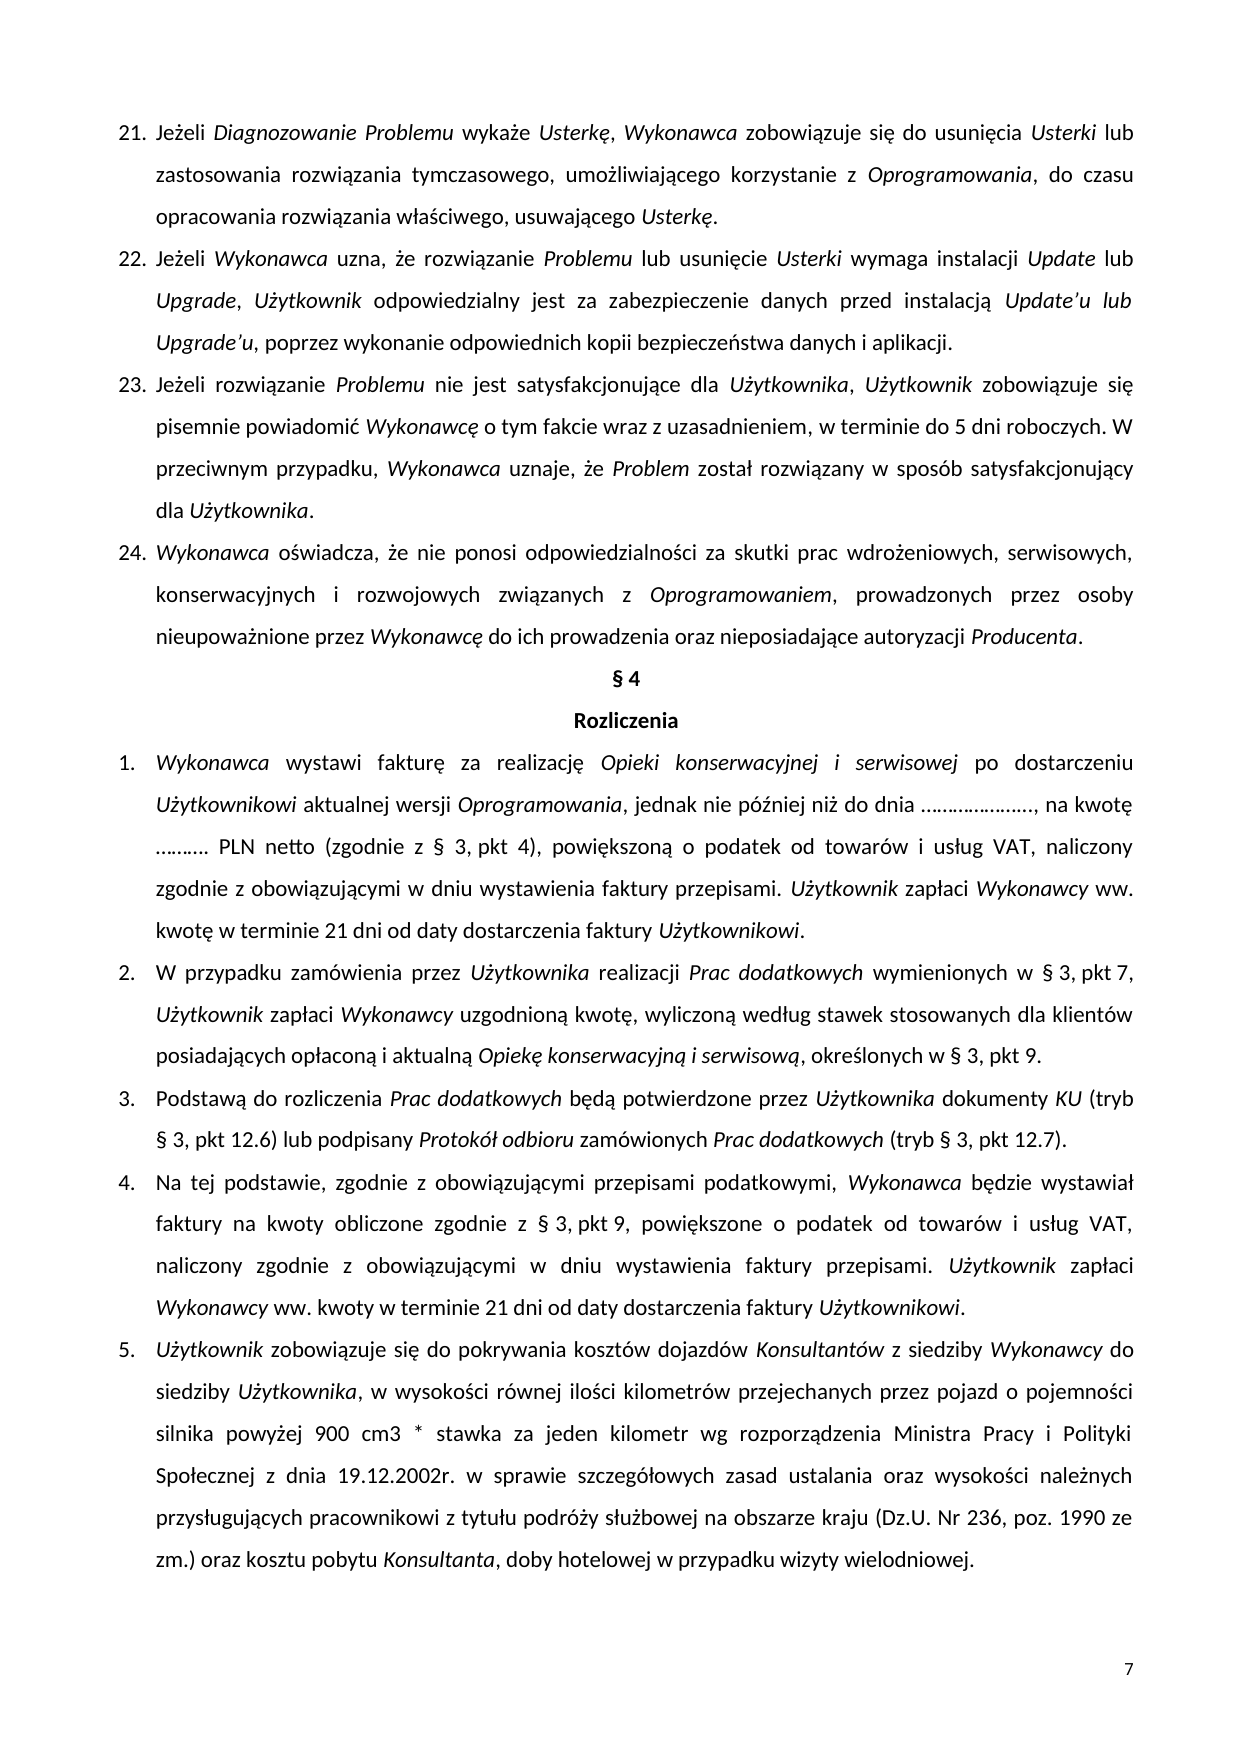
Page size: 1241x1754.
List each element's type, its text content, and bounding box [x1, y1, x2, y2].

list W przypadku zamówienia przez Użytkownika realizacji Prac dodatkowych wymienionych w § 3, pkt 7, Użytkownik zapłaci Wykonawcy uzgodnioną kwotę, wyliczoną według stawek stosowanych dla klientów posiadających opłaconą i aktualną Opiekę konserwacyjną i serwisową, określonych w § 3, pkt 9. [118, 958, 1134, 1070]
list Jeżeli Diagnozowanie Problemu wykaże Usterkę, Wykonawca zobowiązuje się do usunięcia Usterki lub zastosowania rozwiązania tymczasowego, umożliwiającego korzystanie z Oprogramowania, do czasu opracowania rozwiązania właściwego, usuwającego Usterkę. [118, 118, 1134, 230]
list Użytkownik zobowiązuje się do pokrywania kosztów dojazdów Konsultantów z siedziby Wykonawcy do siedziby Użytkownika, w wysokości równej ilości kilometrów przejechanych przez pojazd o pojemności silnika powyżej 900 cm3 * stawka za jeden kilometr wg rozporządzenia Ministra Pracy i Polityki Społecznej z dnia 19.12.2002r. w sprawie szczegółowych zasad ustalania oraz wysokości należnych przysługujących pracownikowi z tytułu podróży służbowej na obszarze kraju (Dz.U. Nr 236, poz. 1990 ze zm.) oraz kosztu pobytu Konsultanta, doby hotelowej w przypadku wizyty wielodniowej. [118, 1336, 1134, 1573]
text § 4 [118, 664, 1134, 692]
list Wykonawca wystawi fakturę za realizację Opieki konserwacyjnej i serwisowej po dostarczeniu Użytkownikowi aktualnej wersji Oprogramowania, jednak nie później niż do dnia ………………..., na kwotę ………. PLN netto (zgodnie z § 3, pkt 4), powiększoną o podatek od towarów i usług VAT, naliczony zgodnie z obowiązującymi w dniu wystawienia faktury przepisami. Użytkownik zapłaci Wykonawcy ww. kwotę w terminie 21 dni od daty dostarczenia faktury Użytkownikowi. [118, 748, 1134, 944]
list Jeżeli rozwiązanie Problemu nie jest satysfakcjonujące dla Użytkownika, Użytkownik zobowiązuje się pisemnie powiadomić Wykonawcę o tym fakcie wraz z uzasadnieniem, w terminie do 5 dni roboczych. W przeciwnym przypadku, Wykonawca uznaje, że Problem został rozwiązany w sposób satysfakcjonujący dla Użytkownika. [118, 370, 1134, 524]
list Na tej podstawie, zgodnie z obowiązującymi przepisami podatkowymi, Wykonawca będzie wystawiał faktury na kwoty obliczone zgodnie z § 3, pkt 9, powiększone o podatek od towarów i usług VAT, naliczony zgodnie z obowiązującymi w dniu wystawienia faktury przepisami. Użytkownik zapłaci Wykonawcy ww. kwoty w terminie 21 dni od daty dostarczenia faktury Użytkownikowi. [118, 1168, 1134, 1322]
list Podstawą do rozliczenia Prac dodatkowych będą potwierdzone przez Użytkownika dokumenty KU (tryb § 3, pkt 12.6) lub podpisany Protokół odbioru zamówionych Prac dodatkowych (tryb § 3, pkt 12.7). [118, 1084, 1134, 1154]
text Rozliczenia [118, 706, 1134, 734]
list Wykonawca oświadcza, że nie ponosi odpowiedzialności za skutki prac wdrożeniowych, serwisowych, konserwacyjnych i rozwojowych związanych z Oprogramowaniem, prowadzonych przez osoby nieupoważnione przez Wykonawcę do ich prowadzenia oraz nieposiadające autoryzacji Producenta. [118, 538, 1134, 650]
list Jeżeli Wykonawca uzna, że rozwiązanie Problemu lub usunięcie Usterki wymaga instalacji Update lub Upgrade, Użytkownik odpowiedzialny jest za zabezpieczenie danych przed instalacją Update’u lub Upgrade’u, poprzez wykonanie odpowiednich kopii bezpieczeństwa danych i aplikacji. [118, 244, 1134, 356]
